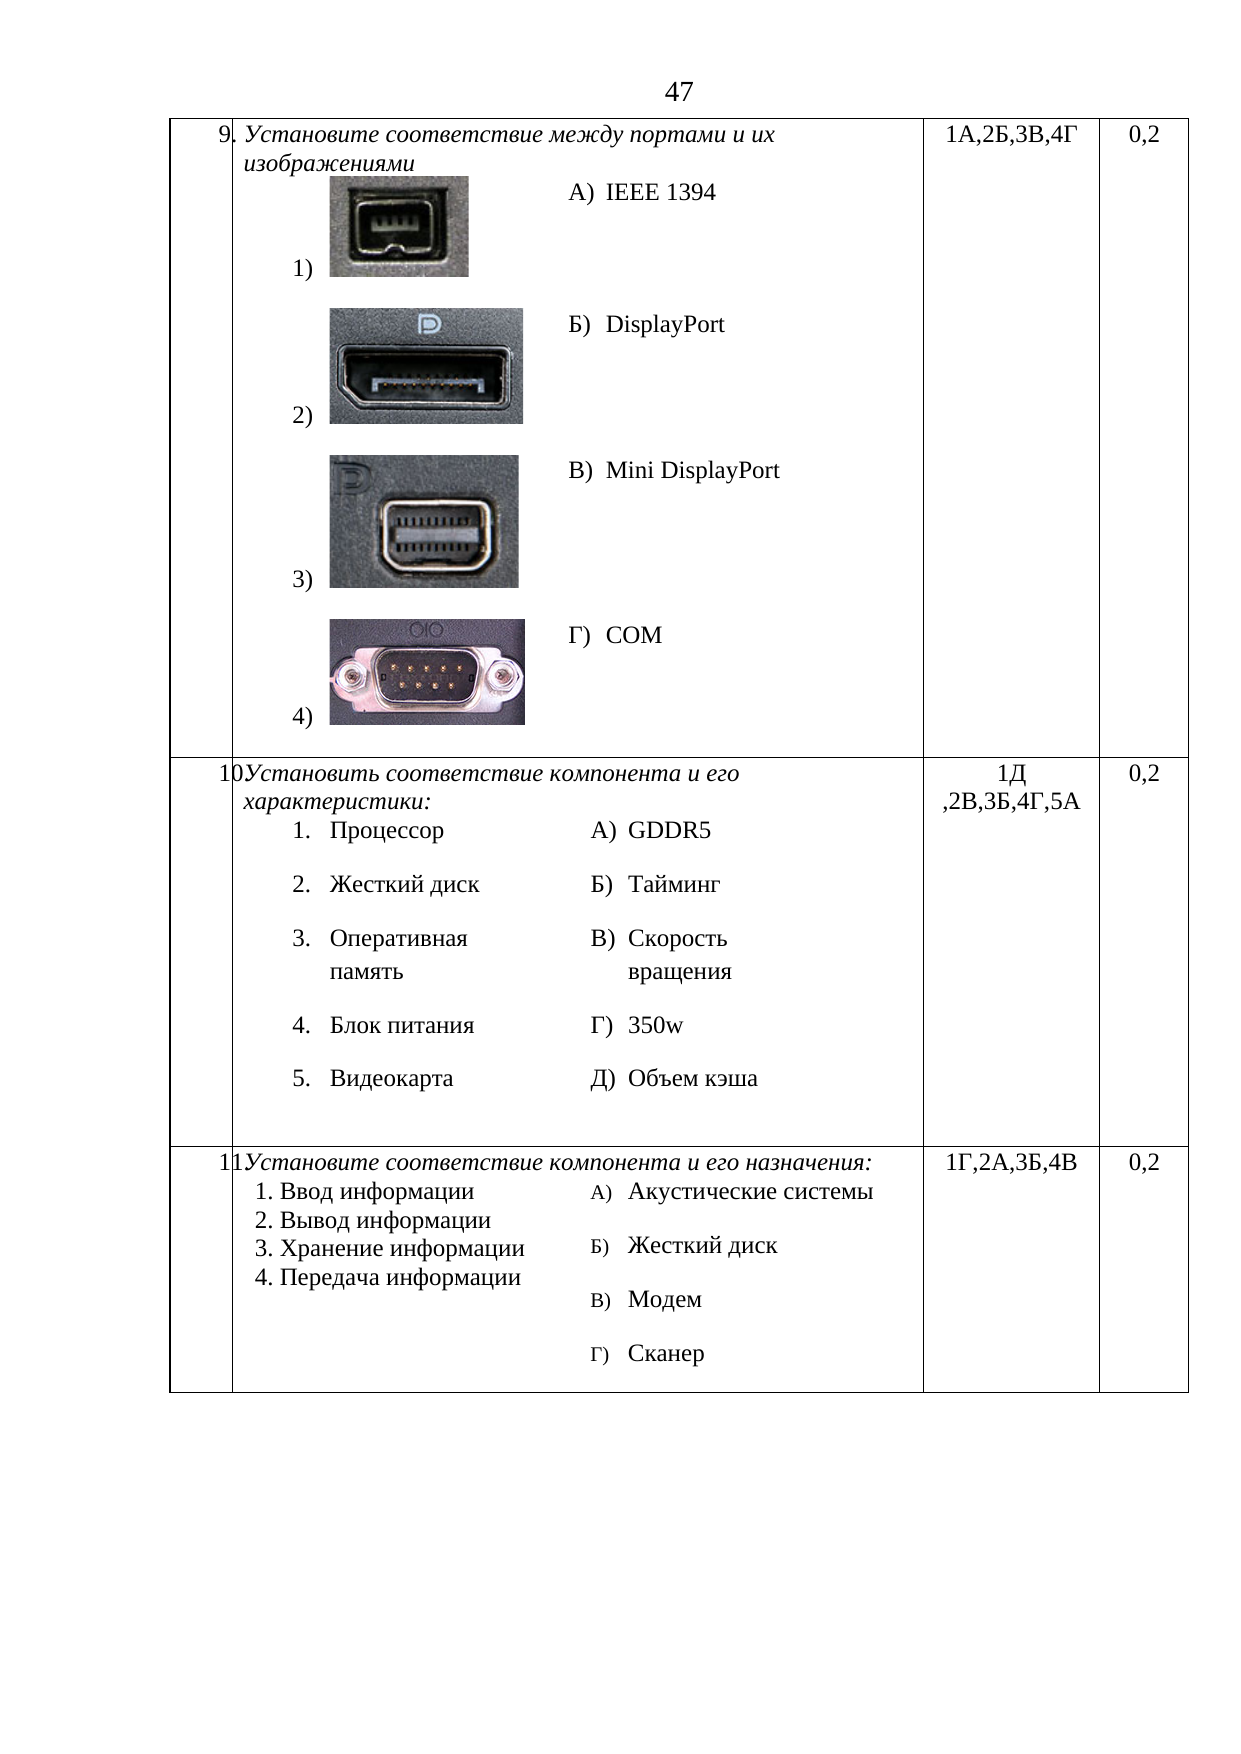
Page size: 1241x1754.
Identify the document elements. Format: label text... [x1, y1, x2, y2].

table_cell 1Г,2А,3Б,4В [924, 1147, 1099, 1392]
picture [329, 619, 525, 725]
table_cell [171, 119, 232, 757]
picture [329, 176, 469, 277]
table_cell 0,2 [1100, 1147, 1188, 1392]
table_cell 0,2 [1100, 119, 1188, 757]
table_cell 1Д,2В,3Б,4Г,5А [924, 758, 1099, 1146]
table_cell 1А,2Б,3В,4Г [924, 119, 1099, 757]
picture [329, 455, 519, 588]
table_cell Установить соответствие компонента и его характеристики: [233, 758, 923, 1146]
table_cell Установите соответствие между портами и их изображениями [233, 119, 923, 757]
table_cell [171, 1147, 232, 1392]
picture [329, 308, 524, 424]
table_cell [171, 758, 232, 1146]
table_cell 0,2 [1100, 758, 1188, 1146]
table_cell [233, 1147, 923, 1392]
